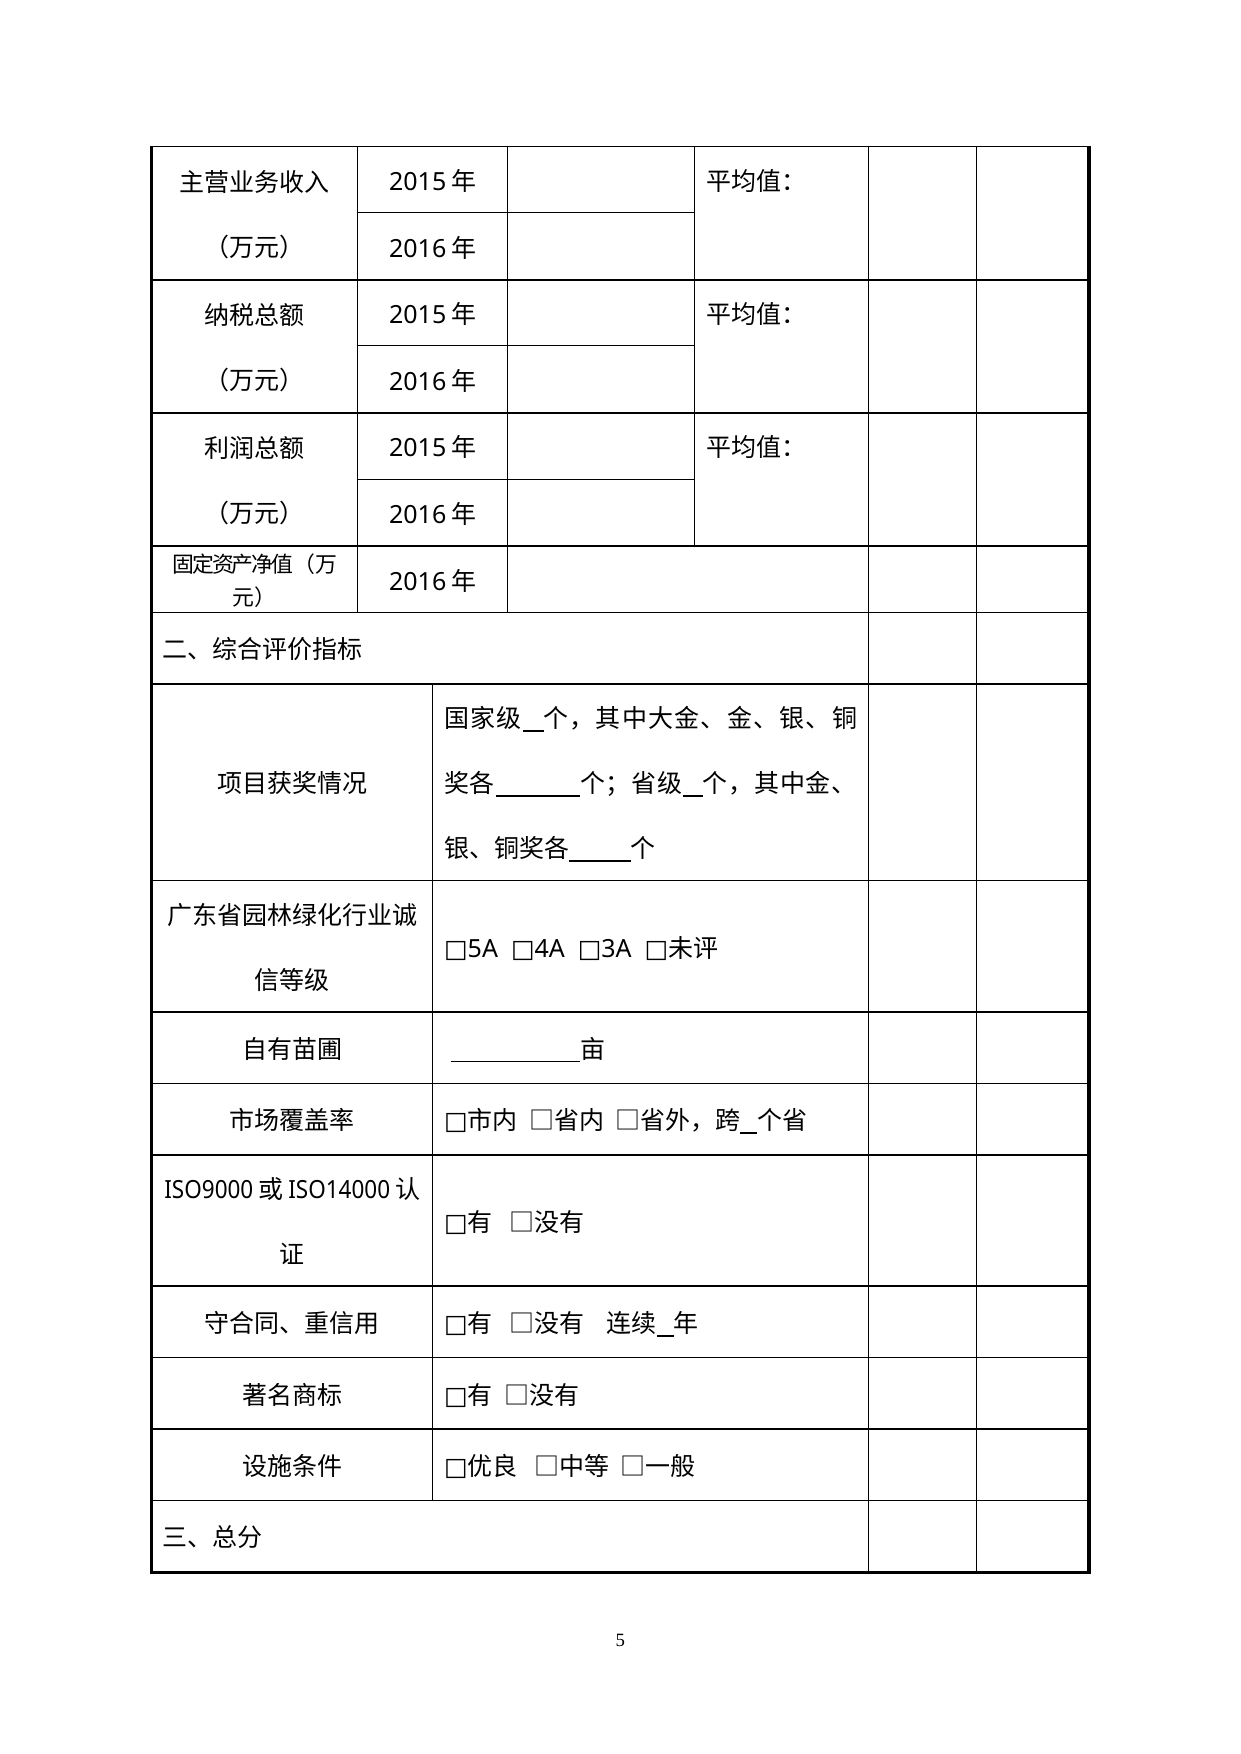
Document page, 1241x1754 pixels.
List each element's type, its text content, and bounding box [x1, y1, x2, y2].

table_cell 利润总额 （万元） [153, 414, 357, 545]
table_cell 设施条件 [153, 1430, 432, 1499]
table_cell 市场覆盖率 [153, 1084, 432, 1154]
table_cell 2015年 [358, 281, 507, 345]
table_cell [869, 1084, 976, 1154]
table_cell [869, 147, 976, 279]
table_cell 广东省园林绿化行业诚信等级 [153, 881, 432, 1011]
table_cell [977, 1501, 1087, 1571]
table_cell 2016年 [358, 480, 507, 545]
table_cell [977, 147, 1087, 279]
table_cell 平均值： [695, 147, 868, 279]
table_cell [508, 213, 694, 279]
table_cell [977, 613, 1087, 683]
table_cell [869, 1501, 976, 1571]
table_cell [508, 414, 694, 478]
table_cell 项目获奖情况 [153, 685, 432, 879]
table_cell 2015年 [358, 414, 507, 478]
table_cell [508, 547, 868, 612]
table_cell □有 □没有 连续 年 [433, 1287, 868, 1357]
table_cell [977, 1287, 1087, 1357]
table_cell [508, 480, 694, 545]
table_cell [869, 547, 976, 612]
table_cell 2016年 [358, 547, 507, 612]
table_cell [977, 414, 1087, 545]
table_cell 主营业务收入 （万元） [153, 147, 357, 279]
table_cell 三、总分 [153, 1501, 868, 1571]
table_cell □5A □4A □3A □未评 [433, 881, 868, 1011]
table_cell 平均值： [695, 414, 868, 545]
table_cell □优良 □中等 □一般 [433, 1430, 868, 1499]
table_cell [869, 1430, 976, 1499]
table_cell [869, 685, 976, 879]
table_cell [977, 1430, 1087, 1499]
table_cell [869, 1013, 976, 1082]
table_cell [977, 685, 1087, 879]
table_cell [869, 281, 976, 412]
table_cell [977, 547, 1087, 612]
table_cell □市内 □省内 □省外，跨 个省 [433, 1084, 868, 1154]
table_cell [977, 1084, 1087, 1154]
table_cell [508, 346, 694, 412]
table_cell 守合同、重信用 [153, 1287, 432, 1357]
table_cell [869, 1287, 976, 1357]
table_cell □有 □没有 [433, 1156, 868, 1285]
table_cell [869, 414, 976, 545]
table_cell ISO9000或ISO14000认证 [153, 1156, 432, 1285]
table_cell [869, 1156, 976, 1285]
table_cell 自有苗圃 [153, 1013, 432, 1082]
table_cell 2015年 [358, 147, 507, 212]
table_cell [977, 881, 1087, 1011]
table_cell 平均值： [695, 281, 868, 412]
table_cell 2016年 [358, 213, 507, 279]
table_cell 二、综合评价指标 [153, 613, 868, 683]
table_cell [869, 881, 976, 1011]
table_cell 纳税总额 （万元） [153, 281, 357, 412]
table_cell 固定资产净值（万元） [153, 547, 357, 612]
table_cell [977, 1156, 1087, 1285]
table_cell [869, 1358, 976, 1428]
table_cell 著名商标 [153, 1358, 432, 1428]
table_cell 国家级 个，其中大金、金、银、铜奖各 个；省级 个，其中金、银、铜奖各 个 [433, 685, 868, 879]
table_cell [977, 1013, 1087, 1082]
table_cell [977, 1358, 1087, 1428]
table_cell 2016年 [358, 346, 507, 412]
table_cell [977, 281, 1087, 412]
table_cell 亩 [433, 1013, 868, 1082]
table_cell [508, 281, 694, 345]
table_cell □有 □没有 [433, 1358, 868, 1428]
table_cell [508, 147, 694, 212]
table_cell [869, 613, 976, 683]
